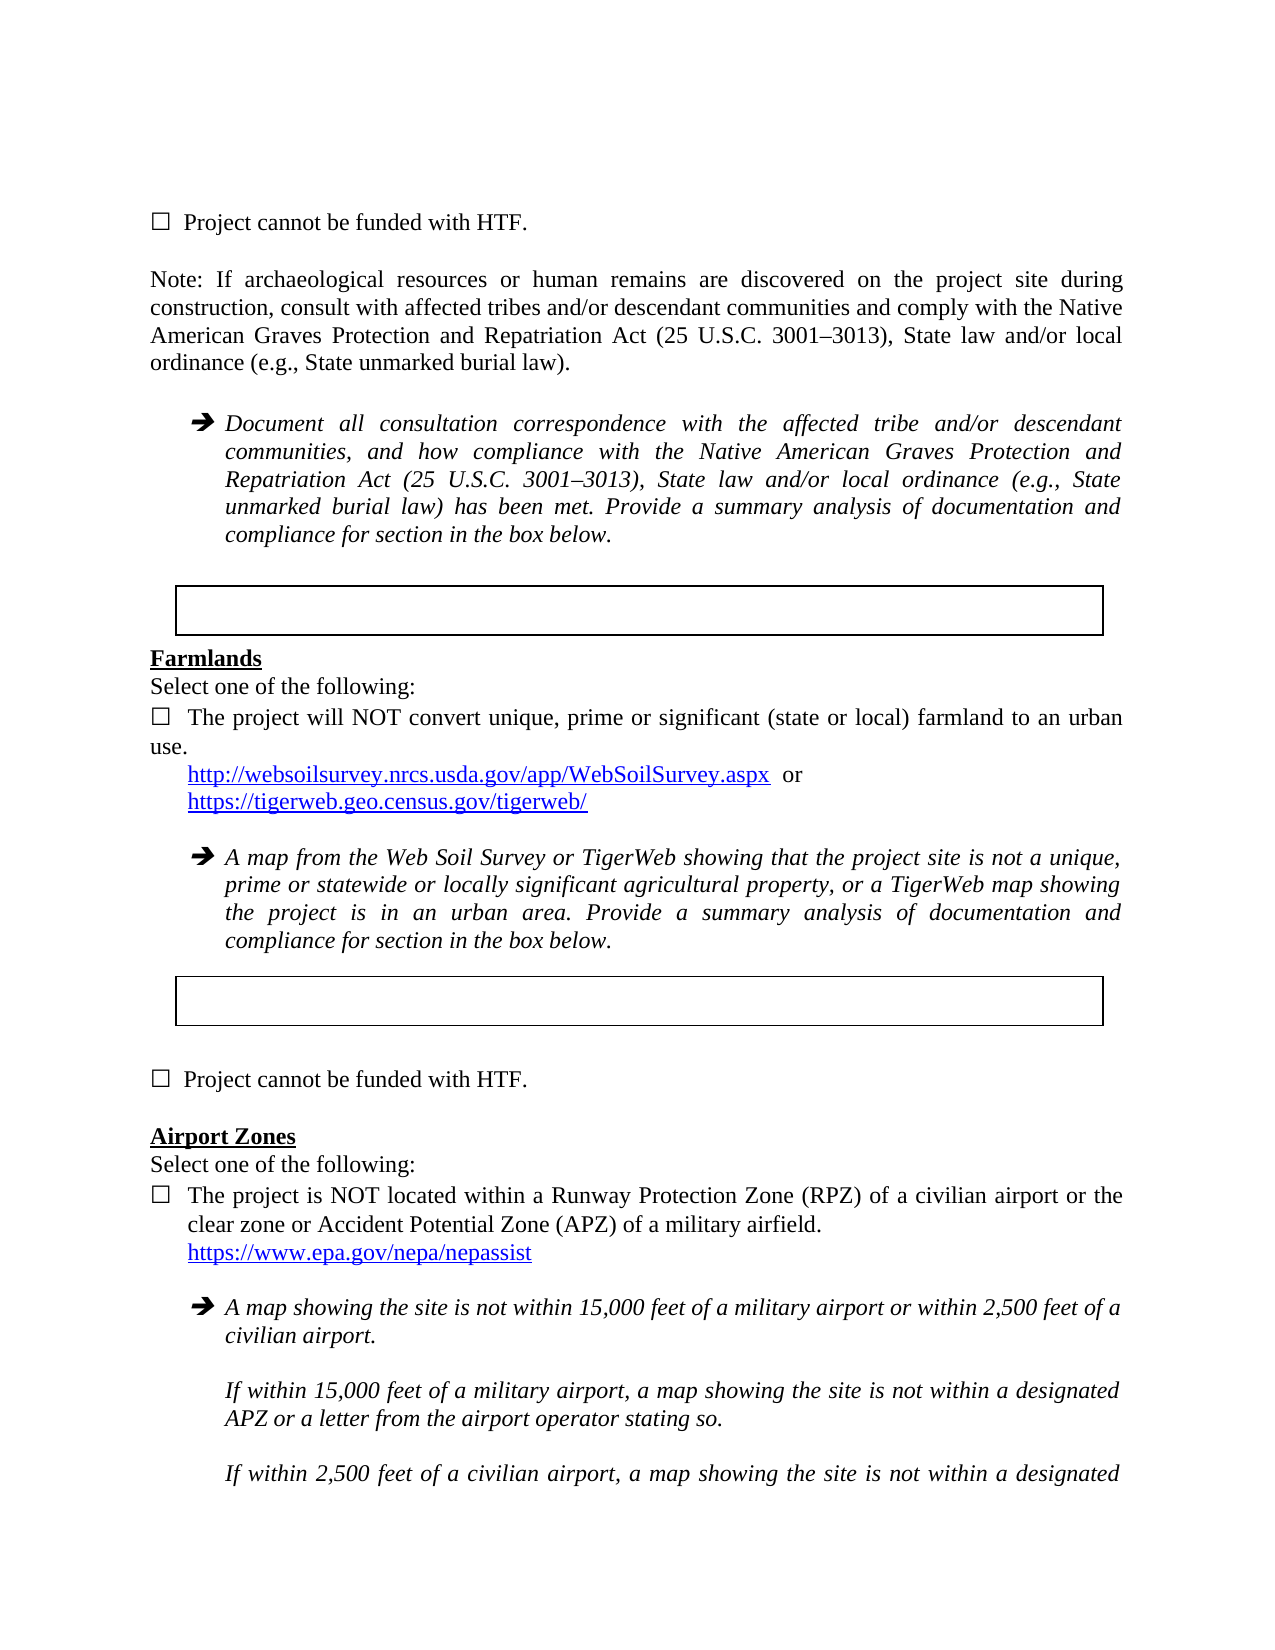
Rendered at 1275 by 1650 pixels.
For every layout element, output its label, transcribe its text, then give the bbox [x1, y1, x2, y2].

text Select one of the following: [150, 672, 1125, 699]
text The project will NOT convert unique, prime or significant (state or local) farmland to an urban use. [150, 699, 1125, 760]
list A map showing the site is not within 15,000 feet of a military airport or within 2,500 feet of a civilian airport. [187, 1293, 1125, 1348]
list Document all consultation correspondence with the affected tribe and/or descendant communities, and how compliance with the Native American Graves Protection and Repatriation Act (25 U.S.C. 3001–3013), State law and/or local ordinance (e.g., State unmarked burial law) has been met. Provide a summary analysis of documentation and compliance for section in the box below. [187, 409, 1125, 548]
list A map from the Web Soil Survey or TigerWeb showing that the project site is not a unique, prime or statewide or locally significant agricultural property, or a TigerWeb map showing the project is in an urban area. Provide a summary analysis of documentation and compliance for section in the box below. [187, 843, 1125, 953]
text https://www.epa.gov/nepa/nepassist [150, 1238, 1125, 1265]
text Note: If archaeological resources or human remains are discovered on the project site during construction, consult with affected tribes and/or descendant communities and comply with the Native American Graves Protection and Repatriation Act (25 U.S.C. 3001–3013), State law and/or local ordinance (e.g., State unmarked burial law). [150, 265, 1125, 376]
text If within 15,000 feet of a military airport, a map showing the site is not within a designated APZ or a letter from the airport operator stating so. [225, 1376, 1125, 1431]
text Project cannot be funded with HTF. [150, 1062, 1125, 1095]
text The project is NOT located within a Runway Protection Zone (RPZ) of a civilian airport or the clear zone or Accident Potential Zone (APZ) of a military airfield. [150, 1178, 1125, 1238]
text Project cannot be funded with HTF. [150, 205, 1125, 238]
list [225, 1459, 1125, 1486]
text http://websoilsurvey.nrcs.usda.gov/app/WebSoilSurvey.aspx or https://tigerweb.geo.census.gov/tigerweb/ [187, 760, 1125, 815]
subtitle Farmlands [150, 609, 1125, 672]
subtitle Airport Zones [150, 1122, 1125, 1150]
text Select one of the following: [150, 1150, 1125, 1178]
